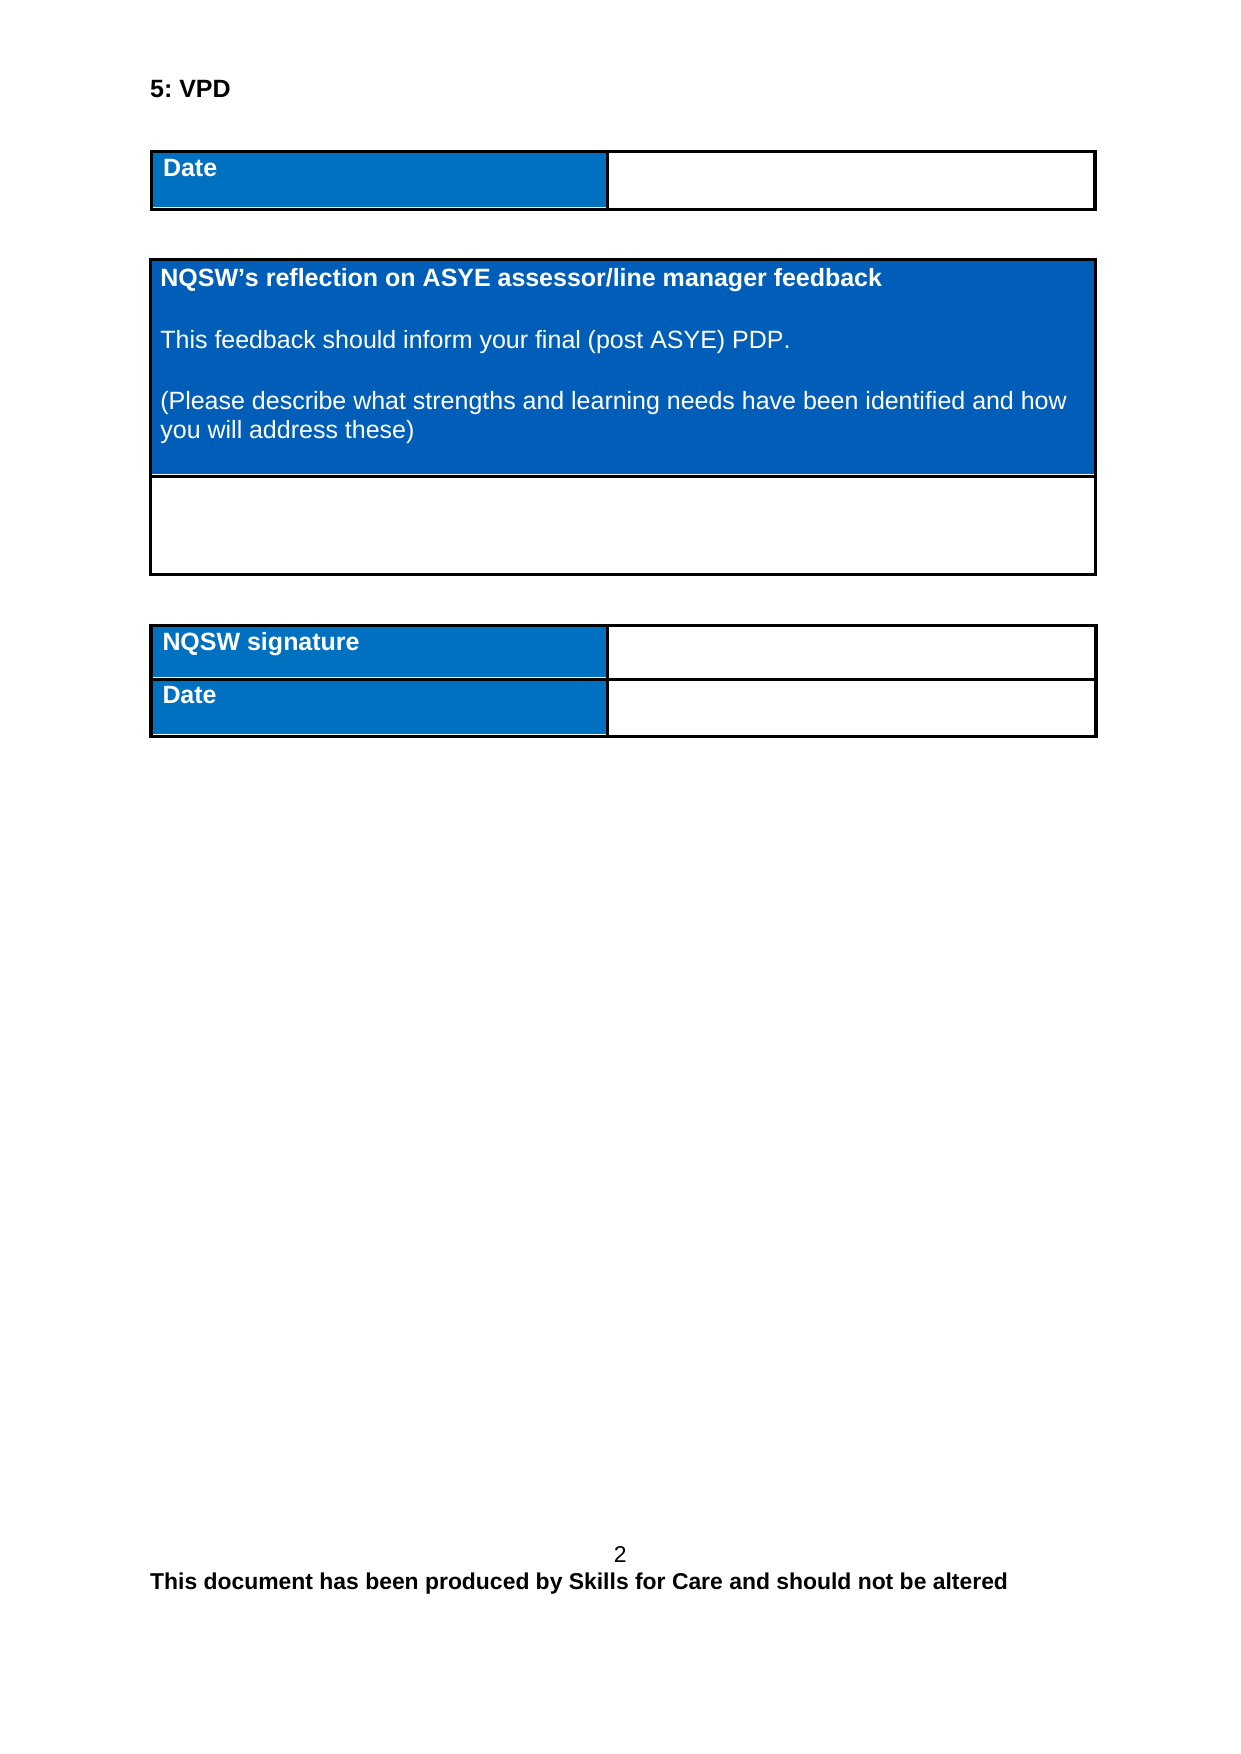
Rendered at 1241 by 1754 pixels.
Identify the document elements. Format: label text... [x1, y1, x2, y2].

table_cell Date [153, 153, 606, 207]
table_cell [609, 681, 1094, 734]
table_header NQSW’s reflection on ASYE assessor/line manager feedback This feedback should inform your final (post ASYE) PDP. (Please describe what strengths and learning needs have been identified and how you will address these) [152, 261, 1094, 474]
table_header [609, 627, 1094, 677]
table_cell Date [153, 681, 606, 734]
table_cell [609, 153, 1093, 207]
table_header NQSW signature [153, 627, 606, 677]
table_cell [152, 478, 1094, 573]
